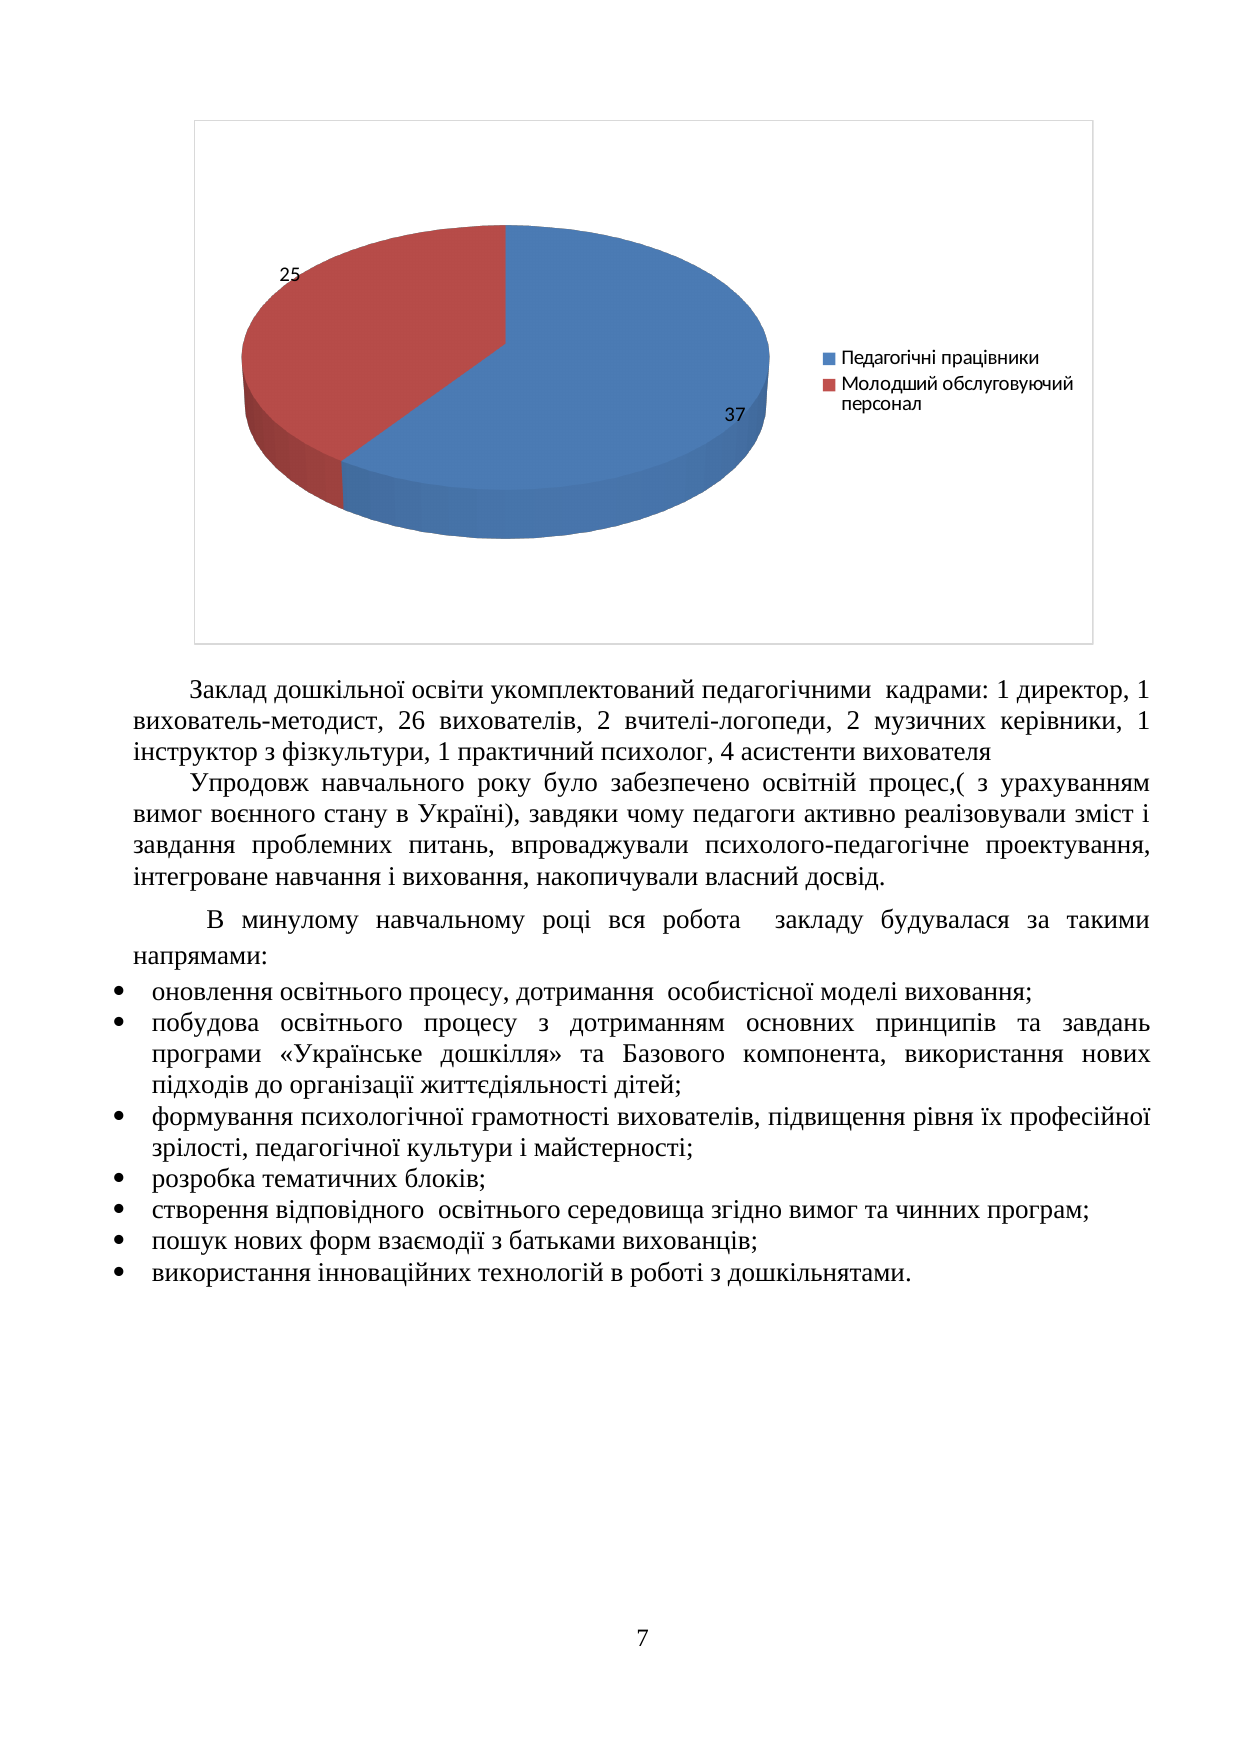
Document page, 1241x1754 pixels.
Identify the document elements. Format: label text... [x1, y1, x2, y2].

list створення відповідного освітнього середовища згідно вимог та чинних програм; [114, 1193, 1152, 1224]
list оновлення освітнього процесу, дотримання особистісної моделі виховання; [114, 975, 1152, 1006]
list використання інноваційних технологій в роботі з дошкільнятами. [114, 1256, 1152, 1287]
text Упродовж навчального року було забезпечено освітній процес,( з урахуванням вимог воєнного стану в Україні), завдяки чому педагоги активно реалізовували зміст і завдання проблемних питань, впроваджували психолого-педагогічне проектування, інтегроване навчання і виховання, накопичували власний досвід. [133, 766, 1152, 891]
list розробка тематичних блоків; [114, 1162, 1152, 1193]
list побудова освітнього процесу з дотриманням основних принципів та завдань програми «Українське дошкілля» та Базового компонента, використання нових підходів до організації життєдіяльності дітей; [114, 1006, 1152, 1099]
list пошук нових форм взаємодії з батьками вихованців; [114, 1224, 1152, 1256]
list формування психологічної грамотності вихователів, підвищення рівня їх професійної зрілості, педагогічної культури і майстерності; [114, 1099, 1152, 1162]
text Заклад дошкільної освіти укомплектований педагогічними кадрами: 1 директор, 1 вихователь-методист, 26 вихователів, 2 вчителі-логопеди, 2 музичних керівники, 1 інструктор з фізкультури, 1 практичний психолог, 4 асистенти вихователя [133, 673, 1152, 766]
text В минулому навчальному році вся робота закладу будувалася за такими напрямами: [133, 903, 1152, 970]
